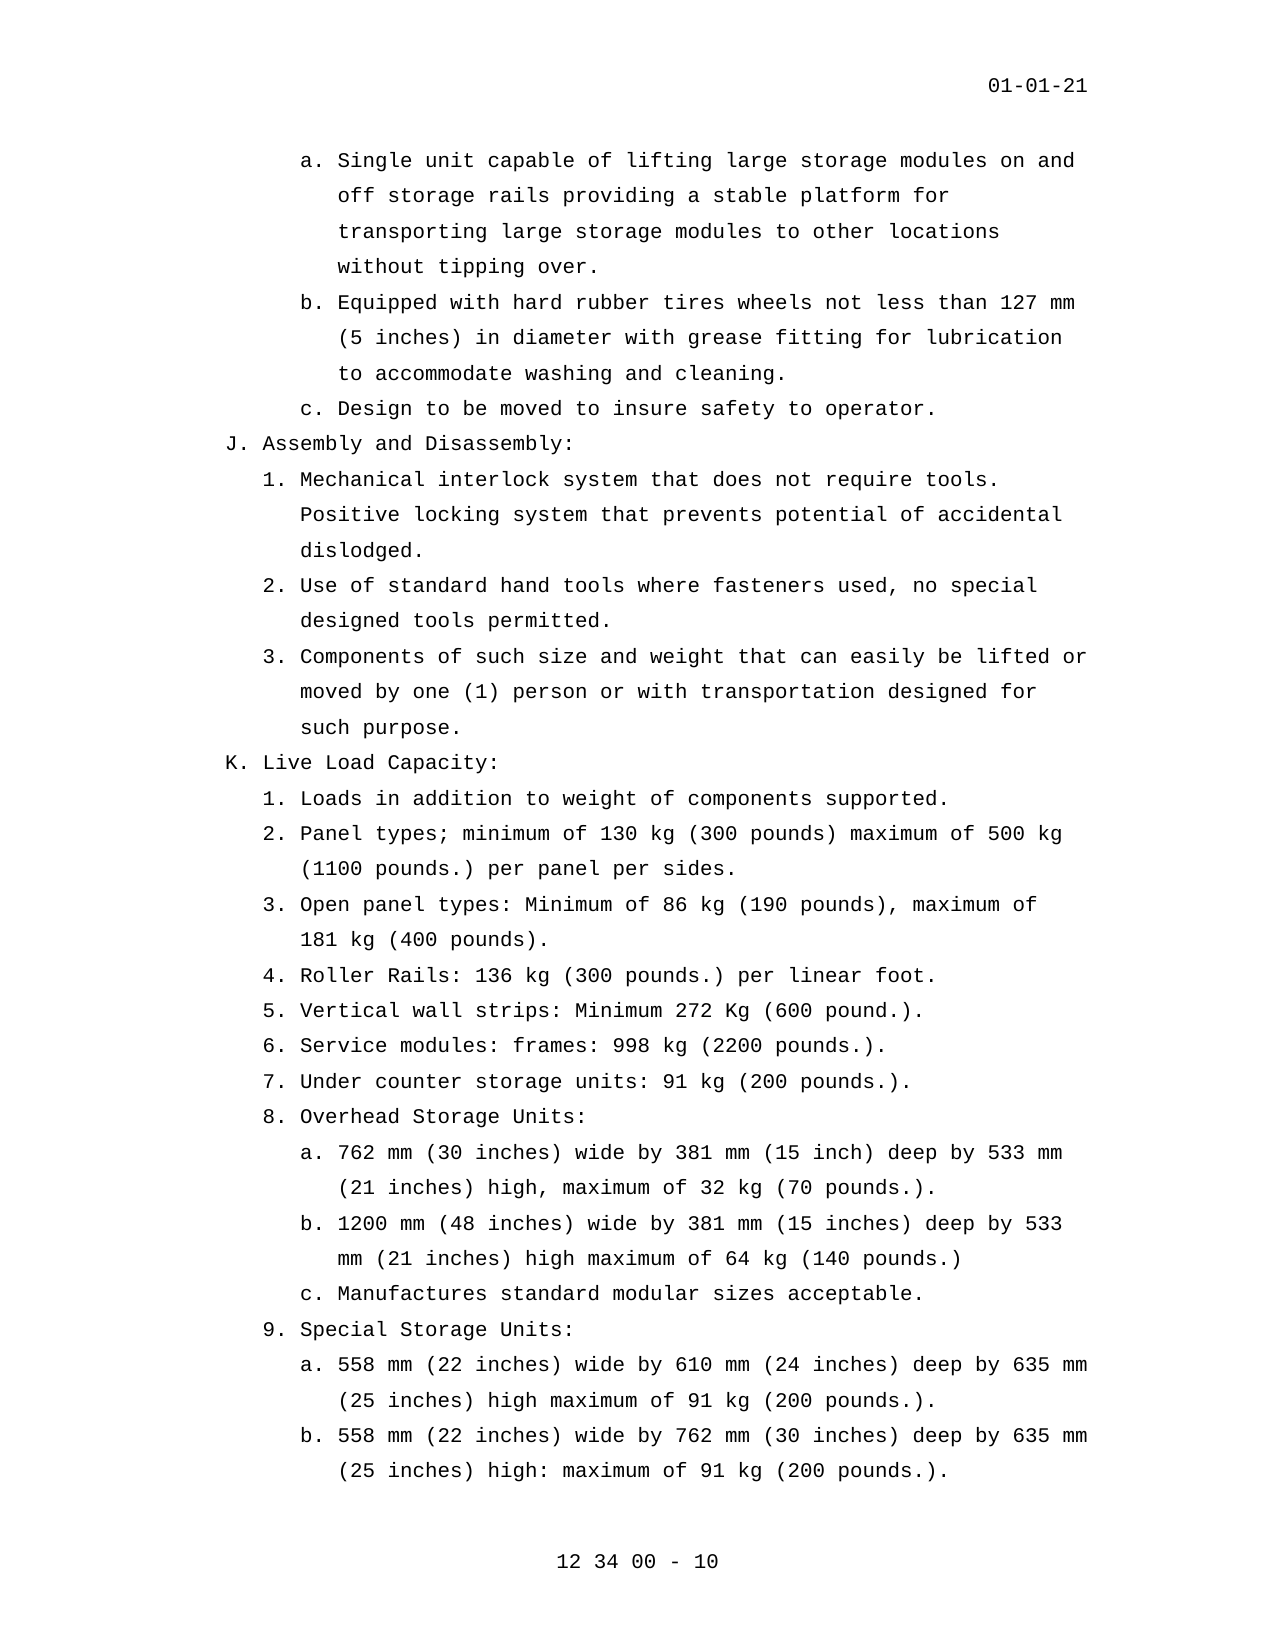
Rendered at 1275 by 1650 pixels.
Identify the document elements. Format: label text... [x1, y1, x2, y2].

text Service modules: frames: 998 kg (2200 pounds.). [262, 1035, 1087, 1059]
text Assembly and Disassembly: [225, 433, 1087, 457]
text Mechanical interlock system that does not require tools. Positive locking system that prevents potential of accidental dislodged. [262, 469, 1087, 563]
text Live Load Capacity: [225, 752, 1087, 776]
text Open panel types: Minimum of 86 kg (190 pounds), maximum of 181 kg (400 pounds). [262, 894, 1087, 953]
text Use of standard hand tools where fasteners used, no special designed tools permitted. [262, 575, 1087, 634]
text 558 mm (22 inches) wide by 762 mm (30 inches) deep by 635 mm (25 inches) high: maximum of 91 kg (200 pounds.). [300, 1425, 1087, 1484]
text Overhead Storage Units: [262, 1106, 1087, 1130]
text Single unit capable of lifting large storage modules on and off storage rails providing a stable platform for transporting large storage modules to other locations without tipping over. [300, 150, 1087, 280]
text 1200 mm (48 inches) wide by 381 mm (15 inches) deep by 533 mm (21 inches) high maximum of 64 kg (140 pounds.) [300, 1212, 1087, 1272]
text Manufactures standard modular sizes acceptable. [300, 1283, 1087, 1307]
text 762 mm (30 inches) wide by 381 mm (15 inch) deep by 533 mm (21 inches) high, maximum of 32 kg (70 pounds.). [300, 1142, 1087, 1201]
text Components of such size and weight that can easily be lifted or moved by one (1) person or with transportation designed for such purpose. [262, 646, 1087, 740]
text Design to be moved to insure safety to operator. [300, 398, 1087, 422]
text 558 mm (22 inches) wide by 610 mm (24 inches) deep by 635 mm (25 inches) high maximum of 91 kg (200 pounds.). [300, 1354, 1087, 1413]
text Special Storage Units: [262, 1319, 1087, 1342]
text Roller Rails: 136 kg (300 pounds.) per linear foot. [262, 964, 1087, 988]
text Under counter storage units: 91 kg (200 pounds.). [262, 1071, 1087, 1094]
text Loads in addition to weight of components supported. [262, 787, 1087, 811]
text Vertical wall strips: Minimum 272 Kg (600 pound.). [262, 1000, 1087, 1024]
text Panel types; minimum of 130 kg (300 pounds) maximum of 500 kg (1100 pounds.) per panel per sides. [262, 823, 1087, 882]
text Equipped with hard rubber tires wheels not less than 127 mm (5 inches) in diameter with grease fitting for lubrication to accommodate washing and cleaning. [300, 292, 1087, 386]
